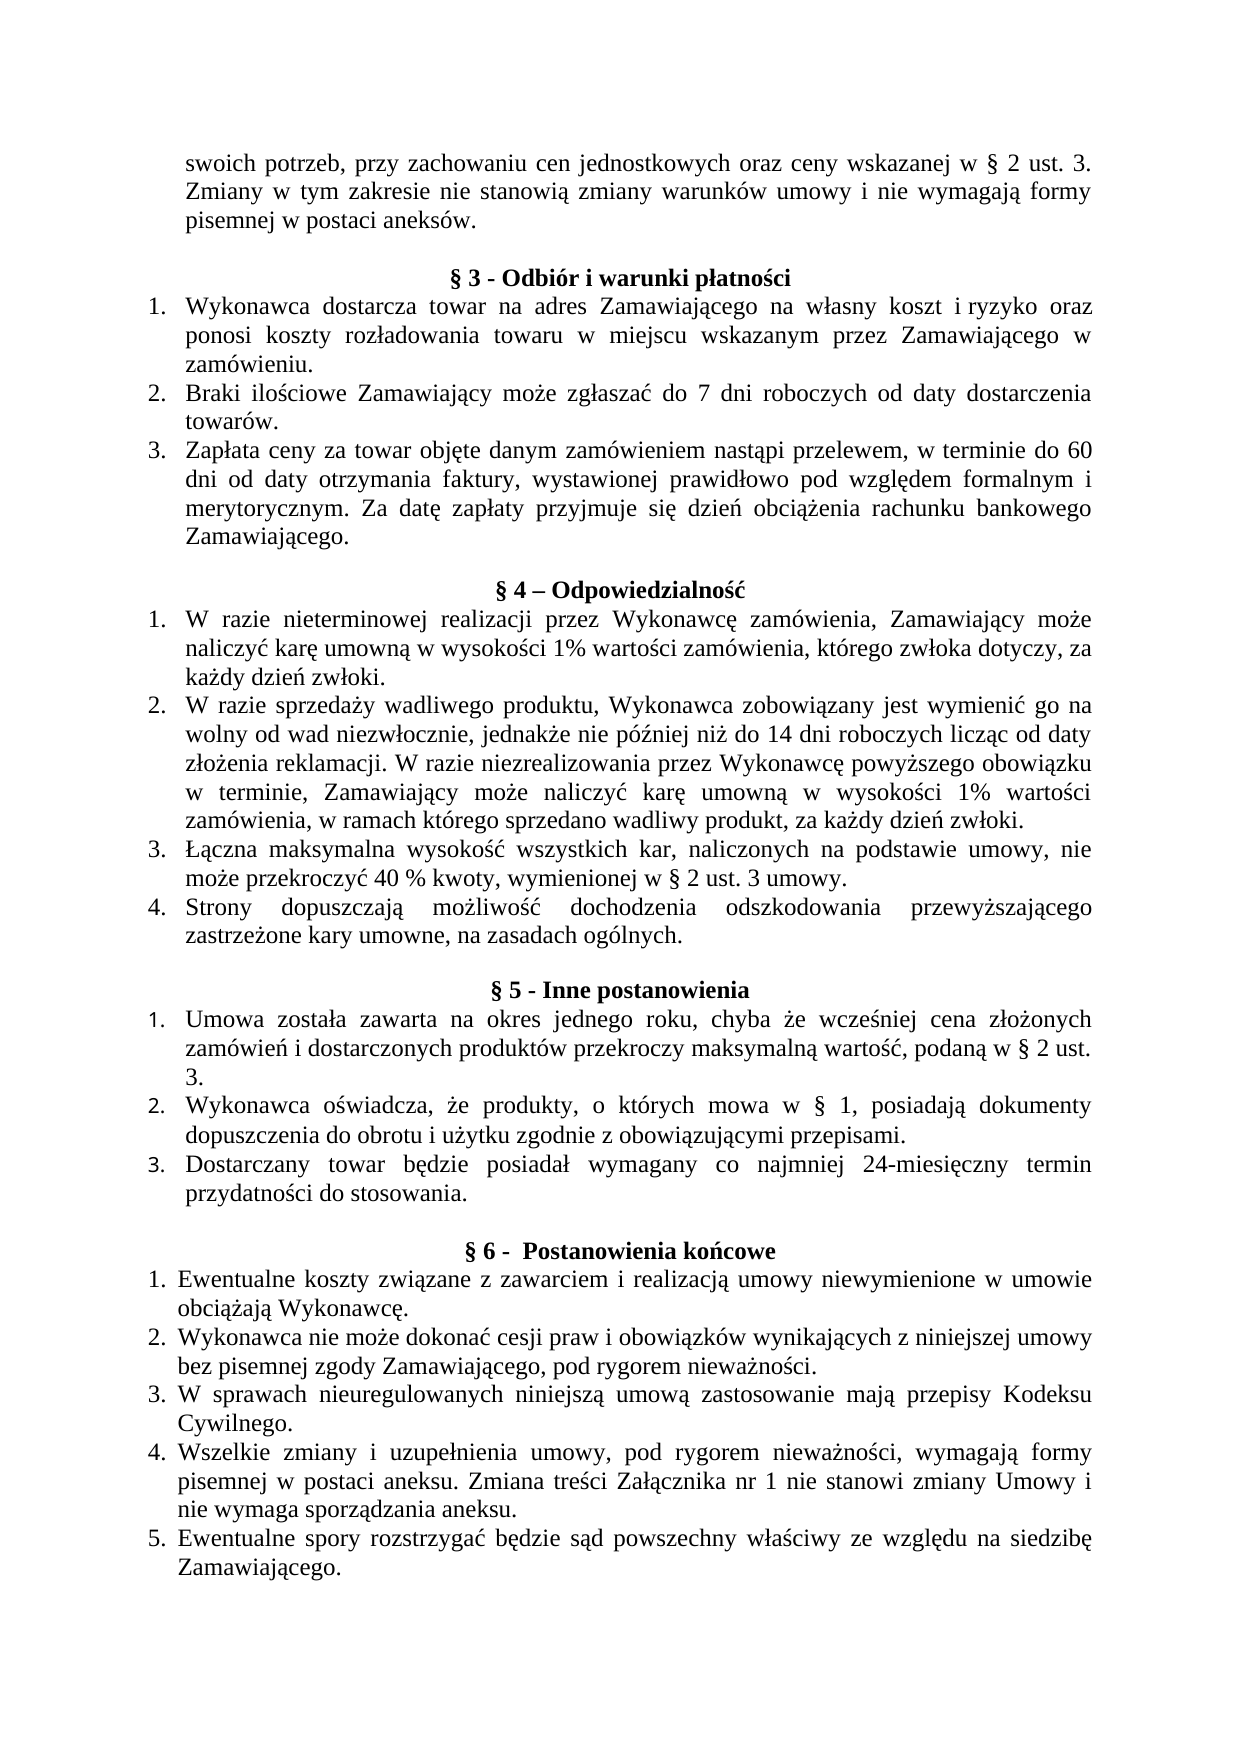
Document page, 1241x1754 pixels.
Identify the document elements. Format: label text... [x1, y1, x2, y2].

list W razie nieterminowej realizacji przez Wykonawcę zamówienia, Zamawiający może naliczyć karę umowną w wysokości 1% wartości zamówienia, którego zwłoka dotyczy, za każdy dzień zwłoki. [148, 604, 1093, 691]
list Wykonawca dostarcza towar na adres Zamawiającego na własny koszt i ryzyko oraz ponosi koszty rozładowania towaru w miejscu wskazanym przez Zamawiającego w zamówieniu. [148, 291, 1093, 378]
list W razie sprzedaży wadliwego produktu, Wykonawca zobowiązany jest wymienić go na wolny od wad niezwłocznie, jednakże nie później niż do 14 dni roboczych licząc od daty złożenia reklamacji. W razie niezrealizowania przez Wykonawcę powyższego obowiązku w terminie, Zamawiający może naliczyć karę umowną w wysokości 1% wartości zamówienia, w ramach którego sprzedano wadliwy produkt, za każdy dzień zwłoki. [148, 691, 1093, 834]
list Wszelkie zmiany i uzupełnienia umowy, pod rygorem nieważności, wymagają formy pisemnej w postaci aneksu. Zmiana treści Załącznika nr 1 nie stanowi zmiany Umowy i nie wymaga sporządzania aneksu. [148, 1437, 1093, 1523]
text § 4 – Odpowiedzialność [148, 576, 1093, 604]
list Umowa została zawarta na okres jednego roku, chyba że wcześniej cena złożonych zamówień i dostarczonych produktów przekroczy maksymalną wartość, podaną w § 2 ust. 3. [148, 1004, 1093, 1091]
list Ewentualne spory rozstrzygać będzie sąd powszechny właściwy ze względu na siedzibę Zamawiającego. [148, 1523, 1093, 1581]
text § 6 - Postanowienia końcowe [148, 1236, 1093, 1264]
list Strony dopuszczają możliwość dochodzenia odszkodowania przewyższającego zastrzeżone kary umowne, na zasadach ogólnych. [148, 892, 1093, 949]
list Ewentualne koszty związane z zawarciem i realizacją umowy niewymienione w umowie obciążają Wykonawcę. [148, 1264, 1093, 1322]
text § 5 - Inne postanowienia [148, 975, 1093, 1004]
list Wykonawca oświadcza, że produkty, o których mowa w § 1, posiadają dokumenty dopuszczenia do obrotu i użytku zgodnie z obowiązującymi przepisami. [148, 1091, 1093, 1149]
list W sprawach nieuregulowanych niniejszą umową zastosowanie mają przepisy Kodeksu Cywilnego. [148, 1379, 1093, 1437]
list Zapłata ceny za towar objęte danym zamówieniem nastąpi przelewem, w terminie do 60 dni od daty otrzymania faktury, wystawionej prawidłowo pod względem formalnym i merytorycznym. Za datę zapłaty przyjmuje się dzień obciążenia rachunku bankowego Zamawiającego. [148, 435, 1093, 550]
list Wykonawca nie może dokonać cesji praw i obowiązków wynikających z niniejszej umowy bez pisemnej zgody Zamawiającego, pod rygorem nieważności. [148, 1322, 1093, 1379]
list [148, 148, 1093, 234]
list Dostarczany towar będzie posiadał wymagany co najmniej 24-miesięczny termin przydatności do stosowania. [148, 1149, 1093, 1207]
list Łączna maksymalna wysokość wszystkich kar, naliczonych na podstawie umowy, nie może przekroczyć 40 % kwoty, wymienionej w § 2 ust. 3 umowy. [148, 834, 1093, 892]
text § 3 - Odbiór i warunki płatności [148, 263, 1093, 291]
list Braki ilościowe Zamawiający może zgłaszać do 7 dni roboczych od daty dostarczenia towarów. [148, 378, 1093, 435]
